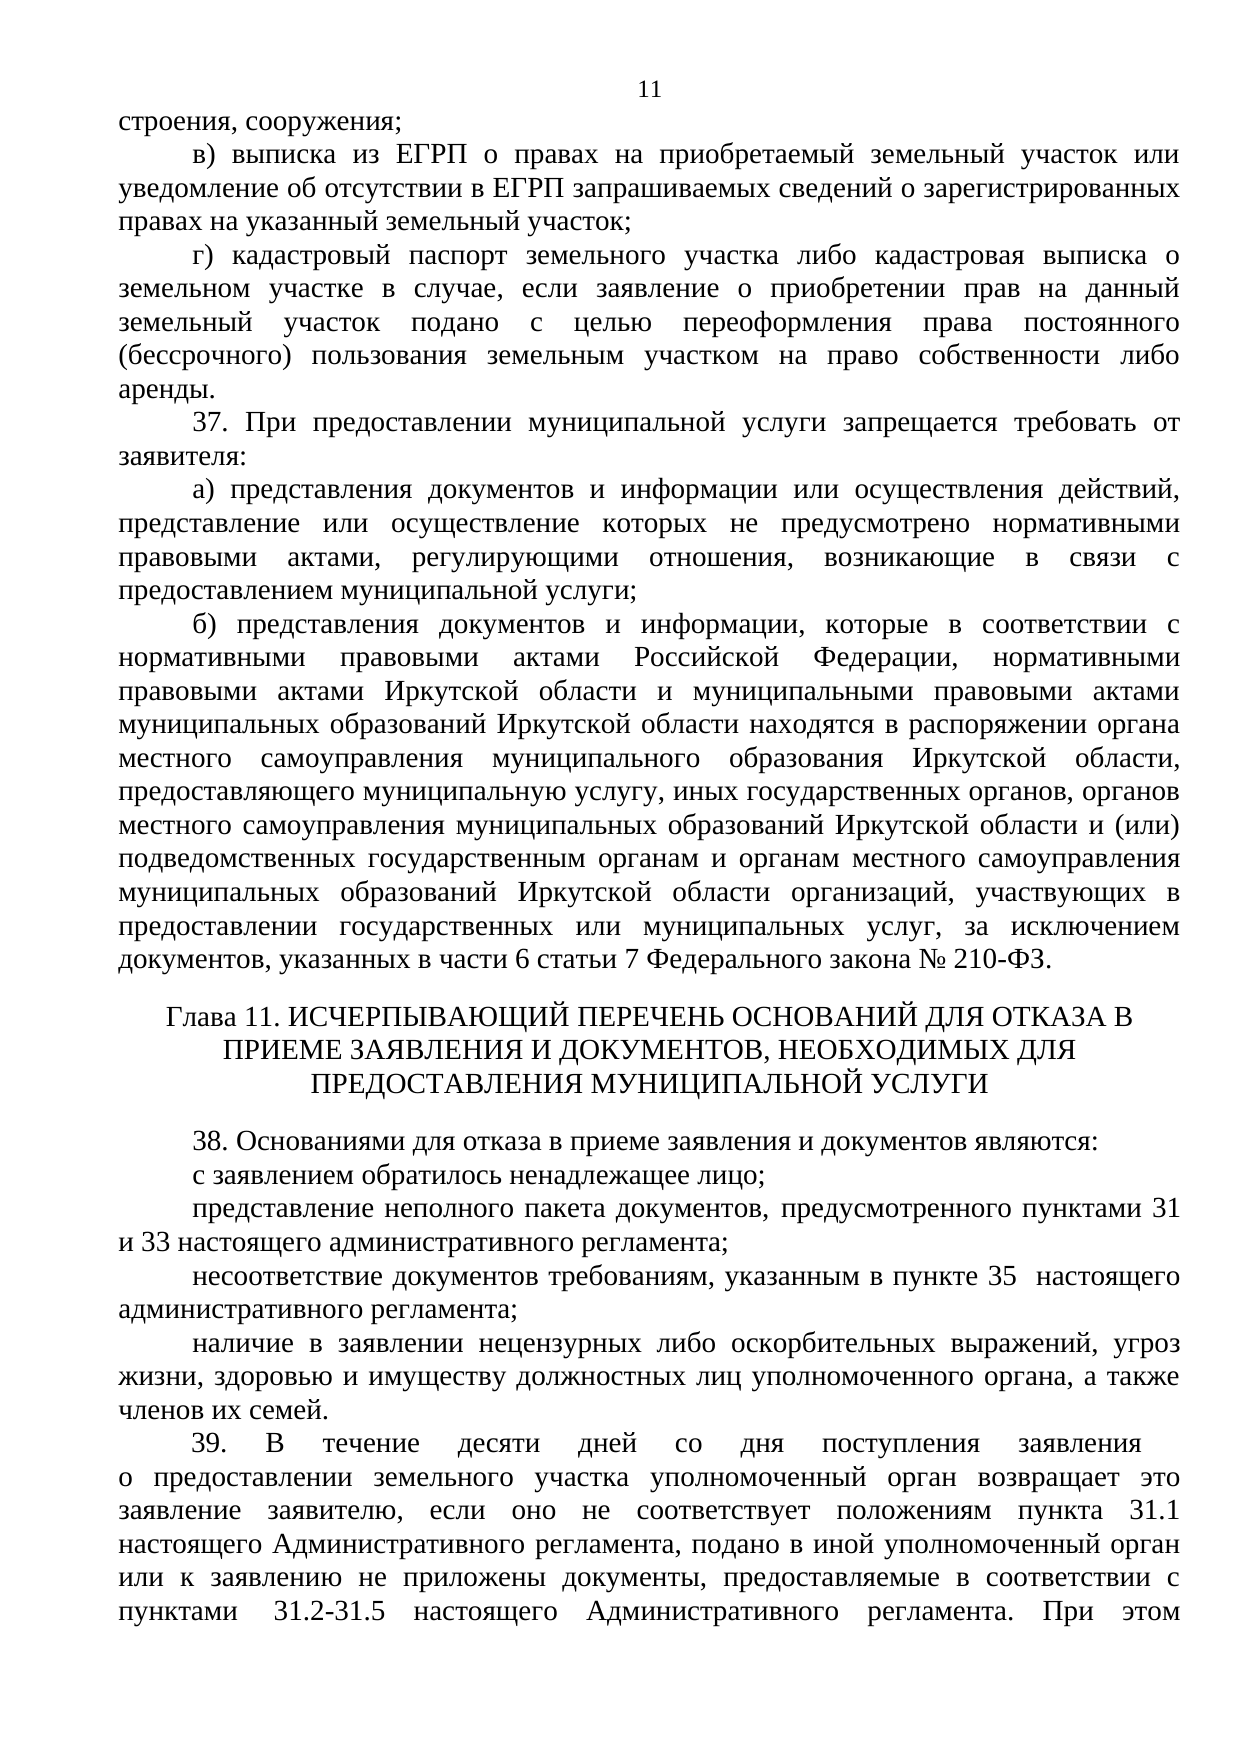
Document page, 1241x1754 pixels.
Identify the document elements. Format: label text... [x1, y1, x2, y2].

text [118, 1425, 1181, 1627]
text 37. При предоставлении муниципальной услуги запрещается требовать от заявителя: [118, 404, 1181, 472]
text наличие в заявлении нецензурных либо оскорбительных выражений, угроз жизни, здоровью и имуществу должностных лиц уполномоченного органа, а также членов их семей. [118, 1325, 1181, 1425]
text с заявлением обратилось ненадлежащее лицо; [118, 1157, 1181, 1191]
text Глава 11. ИСЧЕРПЫВАЮЩИЙ Перечень оснований для отказа в приеме заявления и документов, необходимых для предоставления МУНИЦИПАЛЬНой услуги [118, 999, 1181, 1099]
text г) кадастровый паспорт земельного участка либо кадастровая выписка о земельном участке в случае, если заявление о приобретении прав на данный земельный участок подано с целью переоформления права постоянного (бессрочного) пользования земельным участком на право собственности либо аренды. [118, 237, 1181, 404]
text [118, 103, 1181, 136]
text 38. Основаниями для отказа в приеме заявления и документов являются: [118, 1123, 1181, 1157]
text б) представления документов и информации, которые в соответствии с нормативными правовыми актами Российской Федерации, нормативными правовыми актами Иркутской области и муниципальными правовыми актами муниципальных образований Иркутской области находятся в распоряжении органа местного самоуправления муниципального образования Иркутской области, предоставляющего муниципальную услугу, иных государственных органов, органов местного самоуправления муниципальных образований Иркутской области и (или) подведомственных государственным органам и органам местного самоуправления муниципальных образований Иркутской области организаций, участвующих в предоставлении государственных или муниципальных услуг, за исключением документов, указанных в части 6 статьи 7 Федерального закона № 210-ФЗ. [118, 606, 1181, 975]
text представление неполного пакета документов, предусмотренного пунктами 31 и 33 настоящего административного регламента; [118, 1191, 1181, 1258]
text несоответствие документов требованиям, указанным в пункте 35 настоящего административного регламента; [118, 1258, 1181, 1325]
text а) представления документов и информации или осуществления действий, представление или осуществление которых не предусмотрено нормативными правовыми актами, регулирующими отношения, возникающие в связи с предоставлением муниципальной услуги; [118, 472, 1181, 606]
text в) выписка из ЕГРП о правах на приобретаемый земельный участок или уведомление об отсутствии в ЕГРП запрашиваемых сведений о зарегистрированных правах на указанный земельный участок; [118, 136, 1181, 237]
